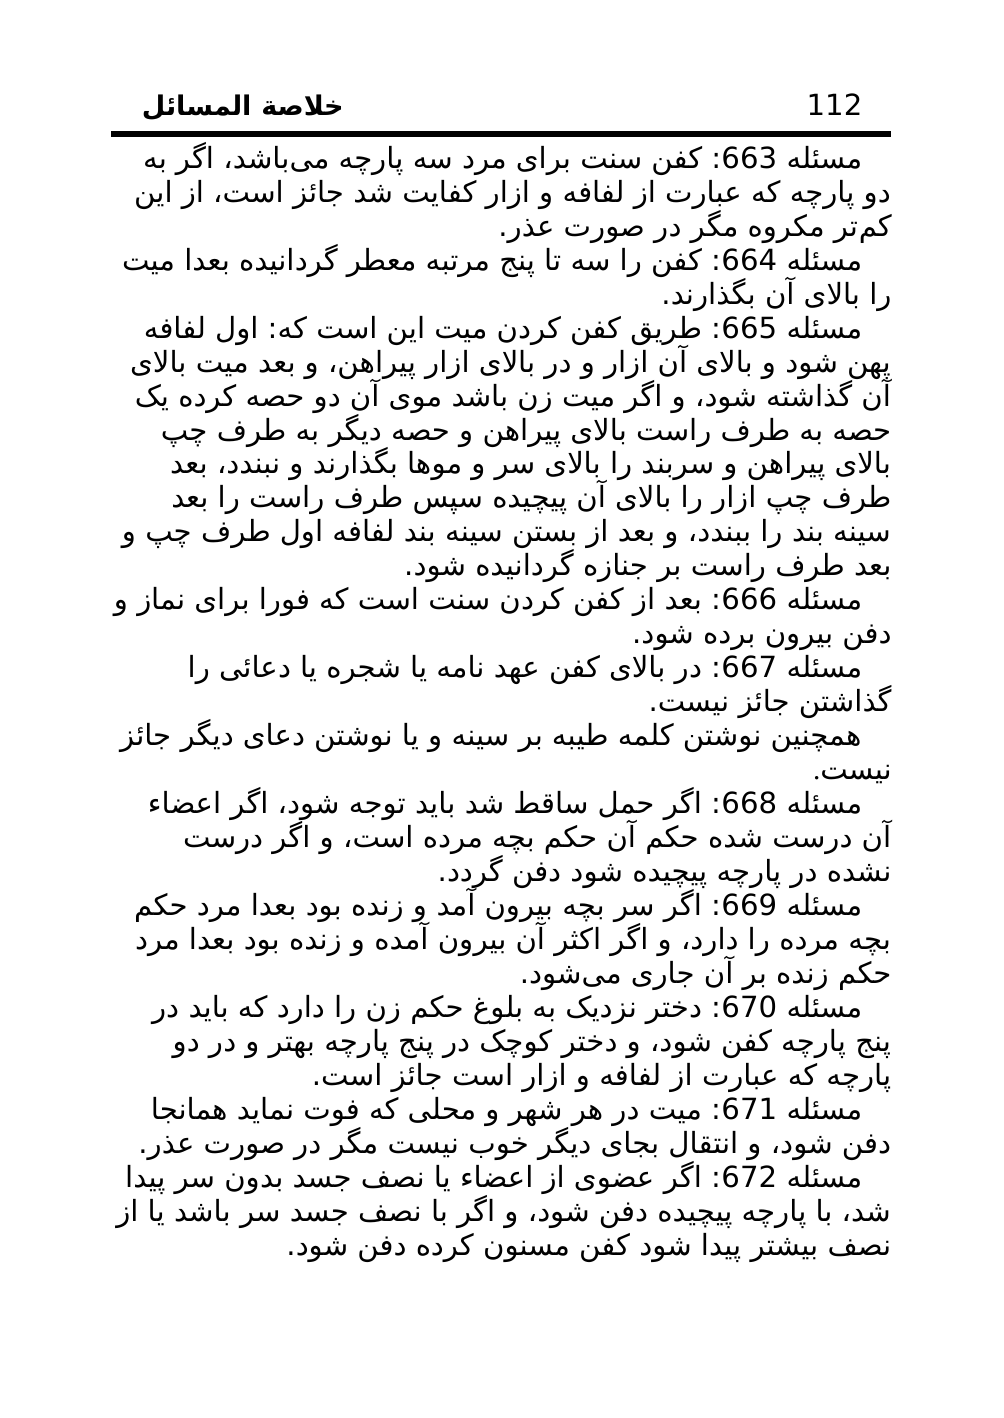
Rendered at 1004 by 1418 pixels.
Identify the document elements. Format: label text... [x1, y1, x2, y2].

text مسئله 663: کفن سنت برای مرد سه پارچه می‌باشد، اگر به دو پارچه که عبارت از لفافه و ازار کفایت شد جائز است، از این کم‌تر مکروه مگر در صورت عذر. [112, 141, 892, 243]
text مسئله 668: اگر حمل ساقط شد باید توجه شود، اگر اعضاء آن درست شده حکم آن حکم بچه مرده است، و اگر درست نشده در پارچه پیچیده شود دفن گردد. [112, 787, 892, 888]
text مسئله 672: اگر عضوی از اعضاء یا نصف جسد بدون سر پیدا شد، با پارچه پیچیده دفن شود، و اگر با نصف جسد سر باشد یا از نصف بیشتر پیدا شود کفن مسنون کرده دفن شود. [112, 1160, 892, 1262]
text مسئله 664: کفن را سه تا پنج مرتبه معطر گردانیده بعدا میت را بالای آن بگذارند. [112, 243, 892, 311]
text همچنین نوشتن کلمه طیبه بر سینه و یا نوشتن دعای دیگر جائز نیست. [112, 718, 892, 787]
text مسئله 667: در بالای کفن عهد نامه یا شجره یا دعائی را گذاشتن جائز نیست. [112, 651, 892, 718]
text مسئله 665: طریق کفن کردن میت این است که: اول لفافه پهن شود و بالای آن ازار و در بالای ازار پیراهن، و بعد میت بالای آن گذاشته شود، و اگر میت زن باشد موی آن دو حصه کرده یک حصه به طرف راست بالای پیراهن و حصه دیگر به طرف چپ بالای پیراهن و سربند را بالای سر و موها بگذارند و نبندد، بعد طرف چپ ازار را بالای آن پیچیده سپس طرف راست را بعد سینه بند را ببندد، و بعد از بستن سینه بند لفافه اول طرف چپ و بعد طرف راست بر جنازه گردانیده شود. [112, 311, 892, 583]
text مسئله 669: اگر سر بچه بیرون آمد و زنده بود بعدا مرد حکم بچه مرده را دارد، و اگر اکثر آن بیرون آمده و زنده بود بعدا مرد حکم زنده بر آن جاری می‌شود. [112, 888, 892, 990]
text مسئله 666: بعد از کفن کردن سنت است که فورا برای نماز و دفن بیرون برده شود. [112, 583, 892, 651]
text مسئله 670: دختر نزدیک به بلوغ حکم زن را دارد که باید در پنج پارچه کفن شود، و دختر کوچک در پنج پارچه بهتر و در دو پارچه که عبارت از لفافه و ازار است جائز است. [112, 990, 892, 1092]
text مسئله 671: میت در هر شهر و محلی که فوت نماید همانجا دفن شود، و انتقال بجای دیگر خوب نیست مگر در صورت عذر. [112, 1092, 892, 1160]
